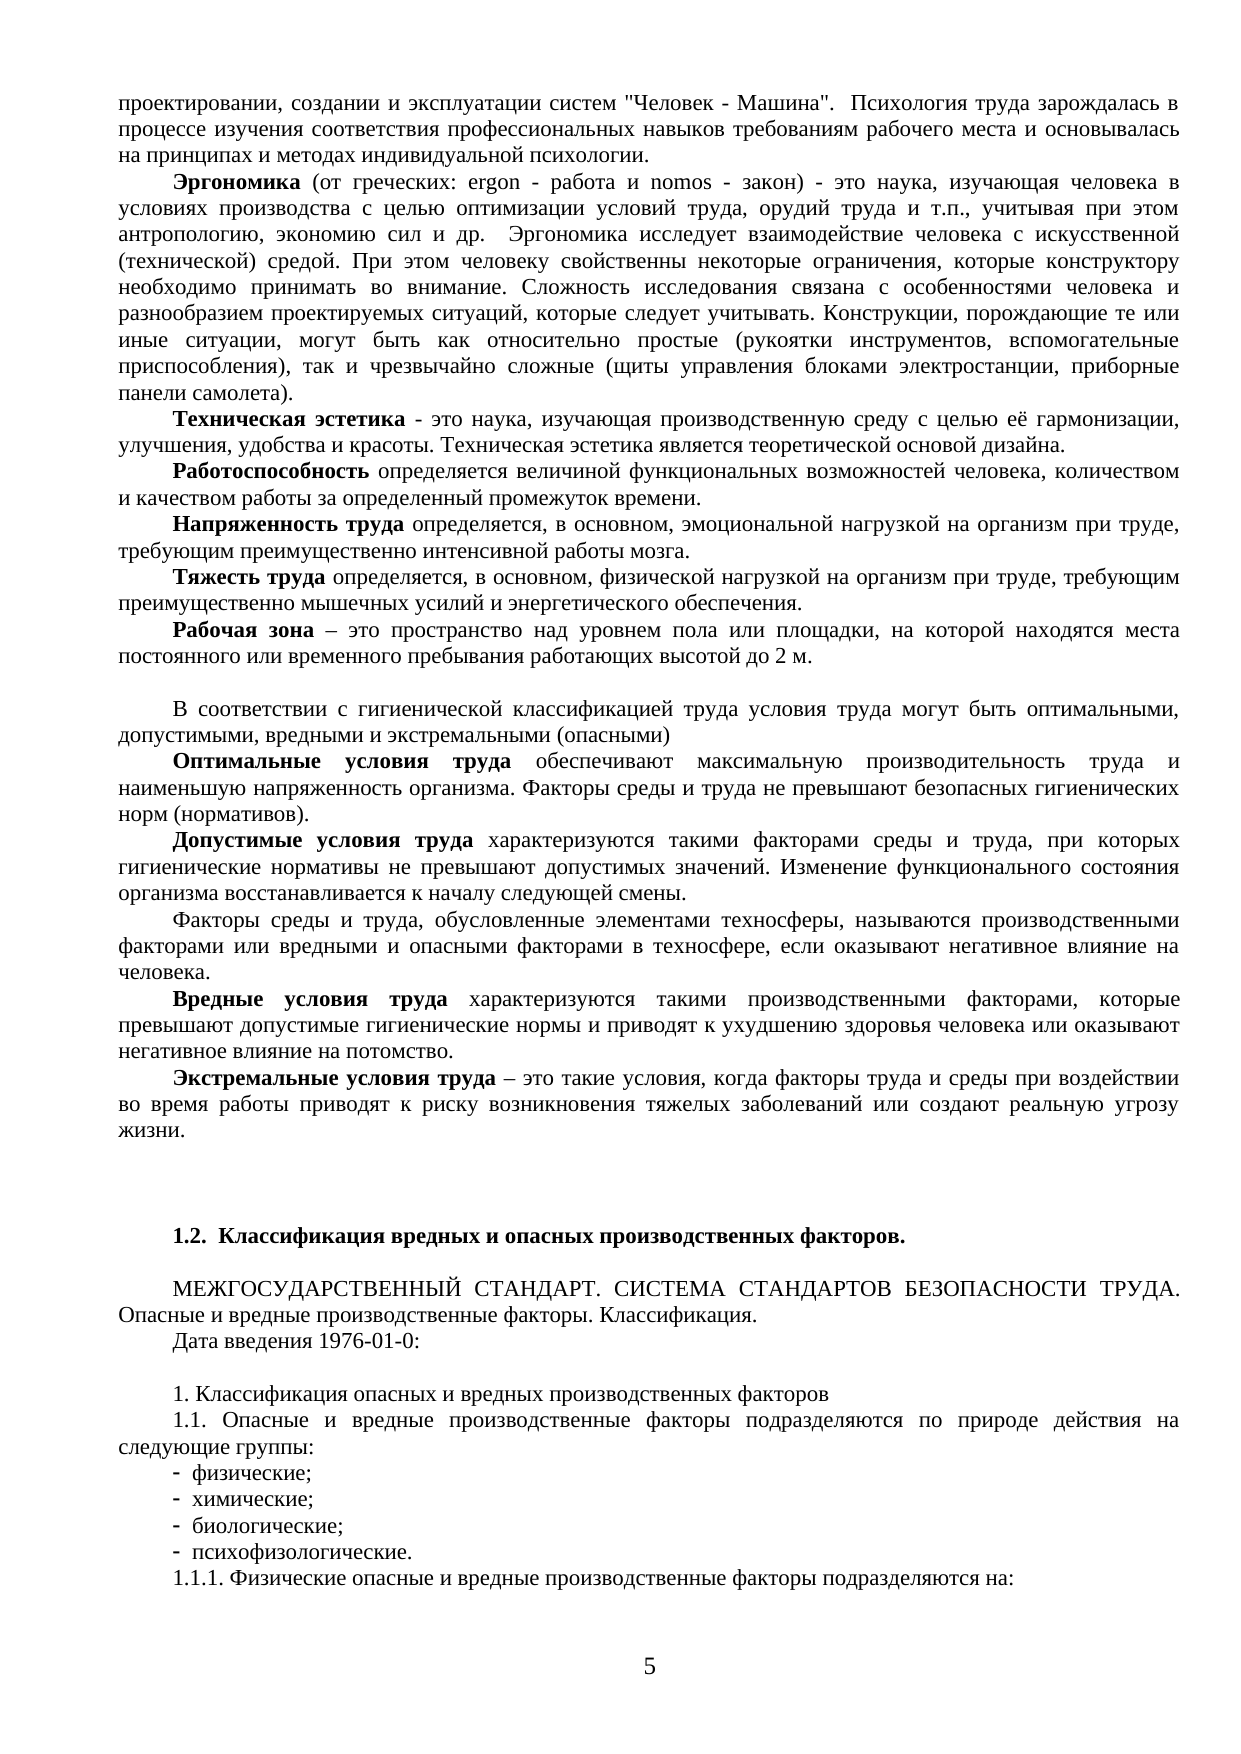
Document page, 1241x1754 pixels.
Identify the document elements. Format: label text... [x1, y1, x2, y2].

text Экстремальные условия труда – это такие условия, когда факторы труда и среды при воздействии во время работы приводят к риску возникновения тяжелых заболеваний или создают реальную угрозу жизни. [118, 1064, 1181, 1143]
text Допустимые условия труда характеризуются такими факторами среды и труда, при которых гигиенические нормативы не превышают допустимых значений. Изменение функционального состояния организма восстанавливается к началу следующей смены. [118, 827, 1181, 906]
text Тяжесть труда определяется, в основном, физической нагрузкой на организм при труде, требующим преимущественно мышечных усилий и энергетического обеспечения. [118, 563, 1181, 616]
text 1.2. Классификация вредных и опасных производственных факторов. [118, 1222, 1181, 1248]
list биологические; [118, 1512, 1181, 1538]
text Эргономика (от греческих: ergon - работа и nomos - закон) - это наука, изучающая человека в условиях производства с целью оптимизации условий труда, орудий труда и т.п., учитывая при этом антропологию, экономию сил и др. Эргономика исследует взаимодействие человека с искусственной (технической) средой. При этом человеку свойственны некоторые ограничения, которые конструктору необходимо принимать во внимание. Сложность исследования связана с особенностями человека и разнообразием проектируемых ситуаций, которые следует учитывать. Конструкции, порождающие те или иные ситуации, могут быть как относительно простые (рукоятки инструментов, вспомогательные приспособления), так и чрезвычайно сложные (щиты управления блоками электростанции, приборные панели самолета). [118, 168, 1181, 405]
text В соответствии с гигиенической классификацией труда условия труда могут быть оптимальными, допустимыми, вредными и экстремальными (опасными) [118, 695, 1181, 747]
list психофизологические. [118, 1538, 1181, 1564]
text Дата введения 1976-01-0: [118, 1327, 1181, 1354]
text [118, 89, 1181, 168]
text Вредные условия труда характеризуются такими производственными факторами, которые превышают допустимые гигиенические нормы и приводят к ухудшению здоровья человека или оказывают негативное влияние на потомство. [118, 985, 1181, 1064]
text Работоспособность определяется величиной функциональных возможностей человека, количеством и качеством работы за определенный промежуток времени. [118, 458, 1181, 510]
list химические; [118, 1485, 1181, 1512]
text Рабочая зона – это пространство над уровнем пола или площадки, на которой находятся места постоянного или временного пребывания работающих высотой до . [118, 616, 1181, 668]
text МЕЖГОСУДАРСТВЕННЫЙ СТАНДАРТ. СИСТЕМА СТАНДАРТОВ БЕЗОПАСНОСТИ ТРУДА. Опасные и вредные производственные факторы. Классификация. [118, 1274, 1181, 1327]
text Факторы среды и труда, обусловленные элементами техносферы, называются производственными факторами или вредными и опасными факторами в техносфере, если оказывают негативное влияние на человека. [118, 906, 1181, 985]
text 1.1. Опасные и вредные производственные факторы подразделяются по природе действия на следующие группы: [118, 1406, 1181, 1459]
text Напряженность труда определяется, в основном, эмоциональной нагрузкой на организм при труде, требующим преимущественно интенсивной работы мозга. [118, 510, 1181, 563]
text Техническая эстетика - это наука, изучающая производственную среду с целью её гармонизации, улучшения, удобства и красоты. Техническая эстетика является теоретической основой дизайна. [118, 405, 1181, 458]
text 1. Классификация опасных и вредных производственных факторов [118, 1380, 1181, 1406]
text Оптимальные условия труда обеспечивают максимальную производительность труда и наименьшую напряженность организма. Факторы среды и труда не превышают безопасных гигиенических норм (нормативов). [118, 747, 1181, 827]
list физические; [118, 1459, 1181, 1485]
text 1.1.1. Физические опасные и вредные производственные факторы подразделяются на: [118, 1564, 1181, 1591]
